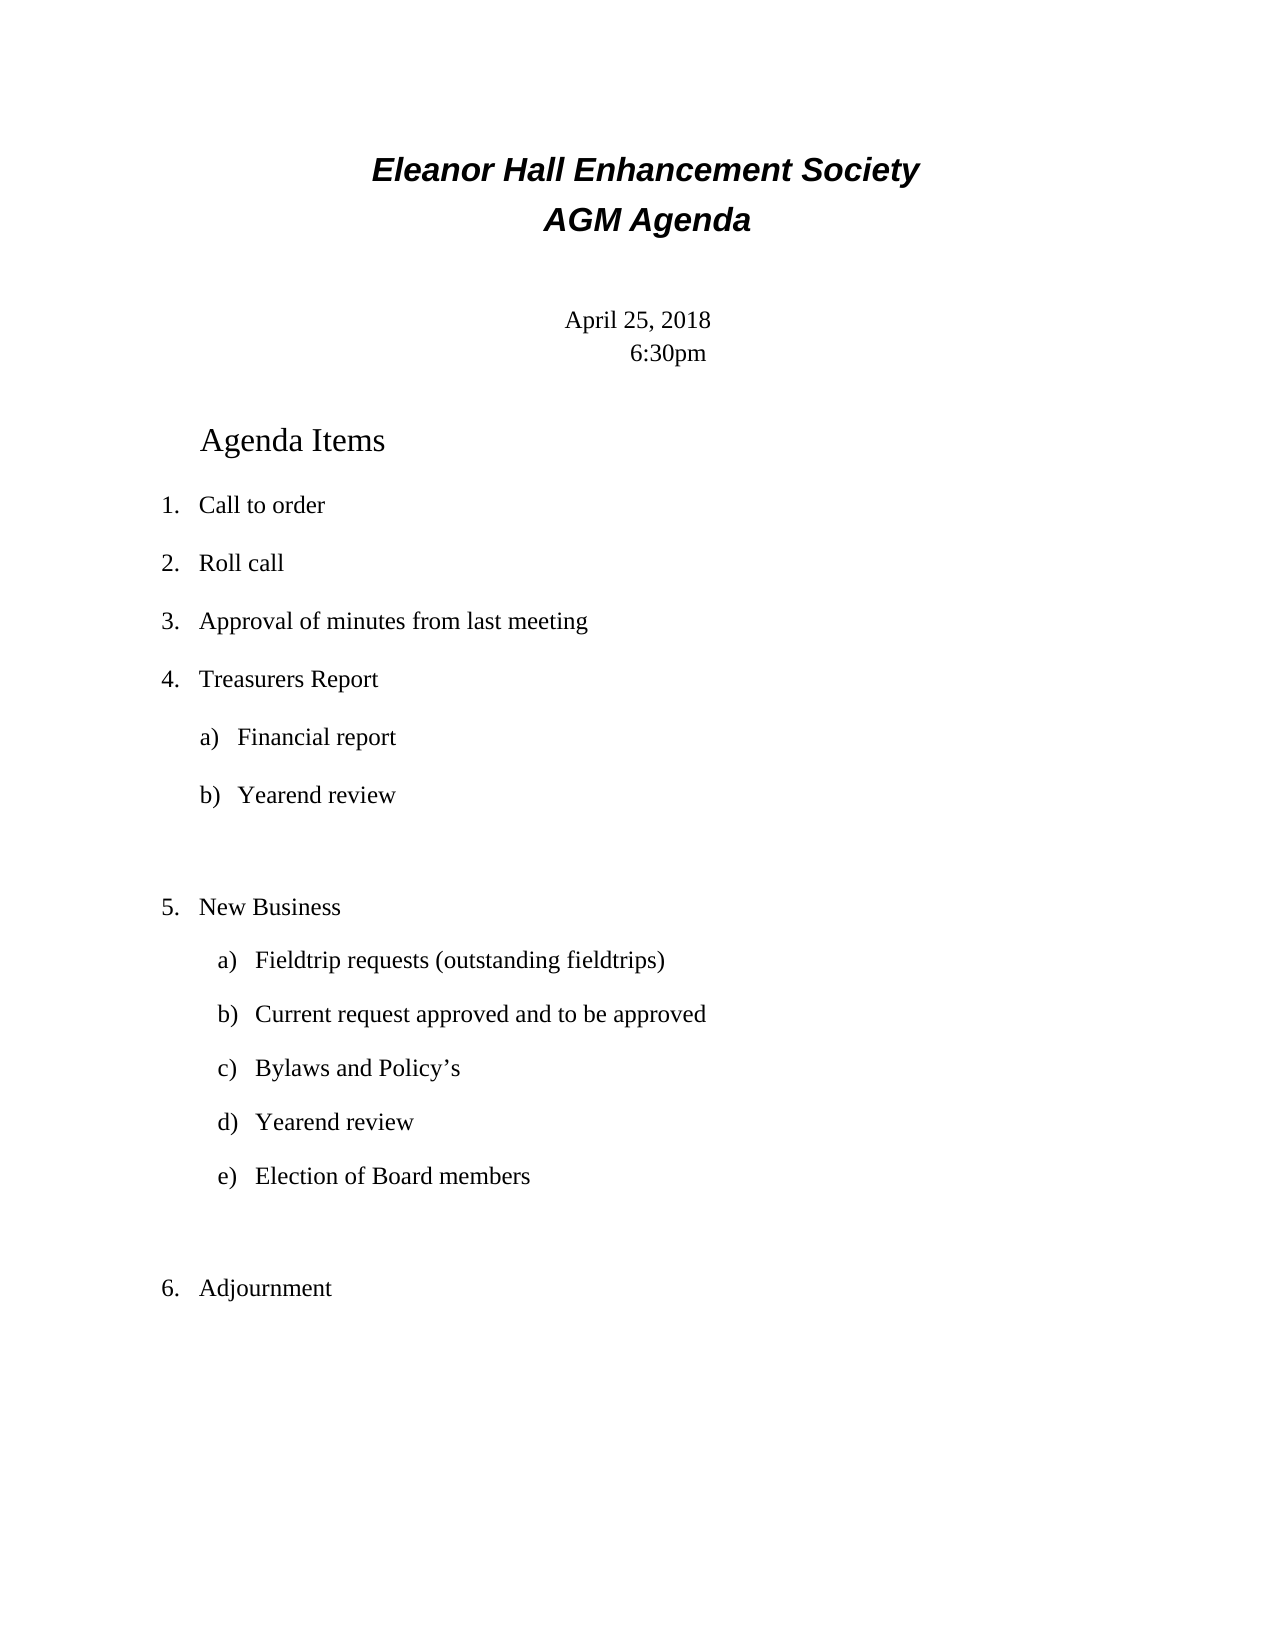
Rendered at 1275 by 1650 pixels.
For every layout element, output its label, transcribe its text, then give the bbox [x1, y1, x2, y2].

text Agenda Items [199, 421, 1095, 459]
list Election of Board members [217, 1161, 1095, 1190]
list New Business [180, 892, 1095, 921]
list Bylaws and Policy’s [217, 1053, 1095, 1082]
list Fieldtrip requests (outstanding fieldtrips) [217, 946, 1095, 974]
list Approval of minutes from last meeting [180, 606, 1095, 634]
list Yearend review [199, 780, 1095, 809]
list Yearend review [217, 1107, 1095, 1136]
list Current request approved and to be approved [217, 999, 1095, 1028]
subtitle Eleanor Hall Enhancement Society [199, 150, 1095, 188]
subtitle 6:30pm [199, 338, 1095, 366]
list Treasurers Report [180, 664, 1095, 693]
list Financial report [199, 722, 1095, 751]
list Adjournment [180, 1273, 1095, 1302]
list Call to order [180, 490, 1095, 518]
subtitle AGM Agenda [199, 200, 1095, 239]
list Roll call [180, 548, 1095, 577]
